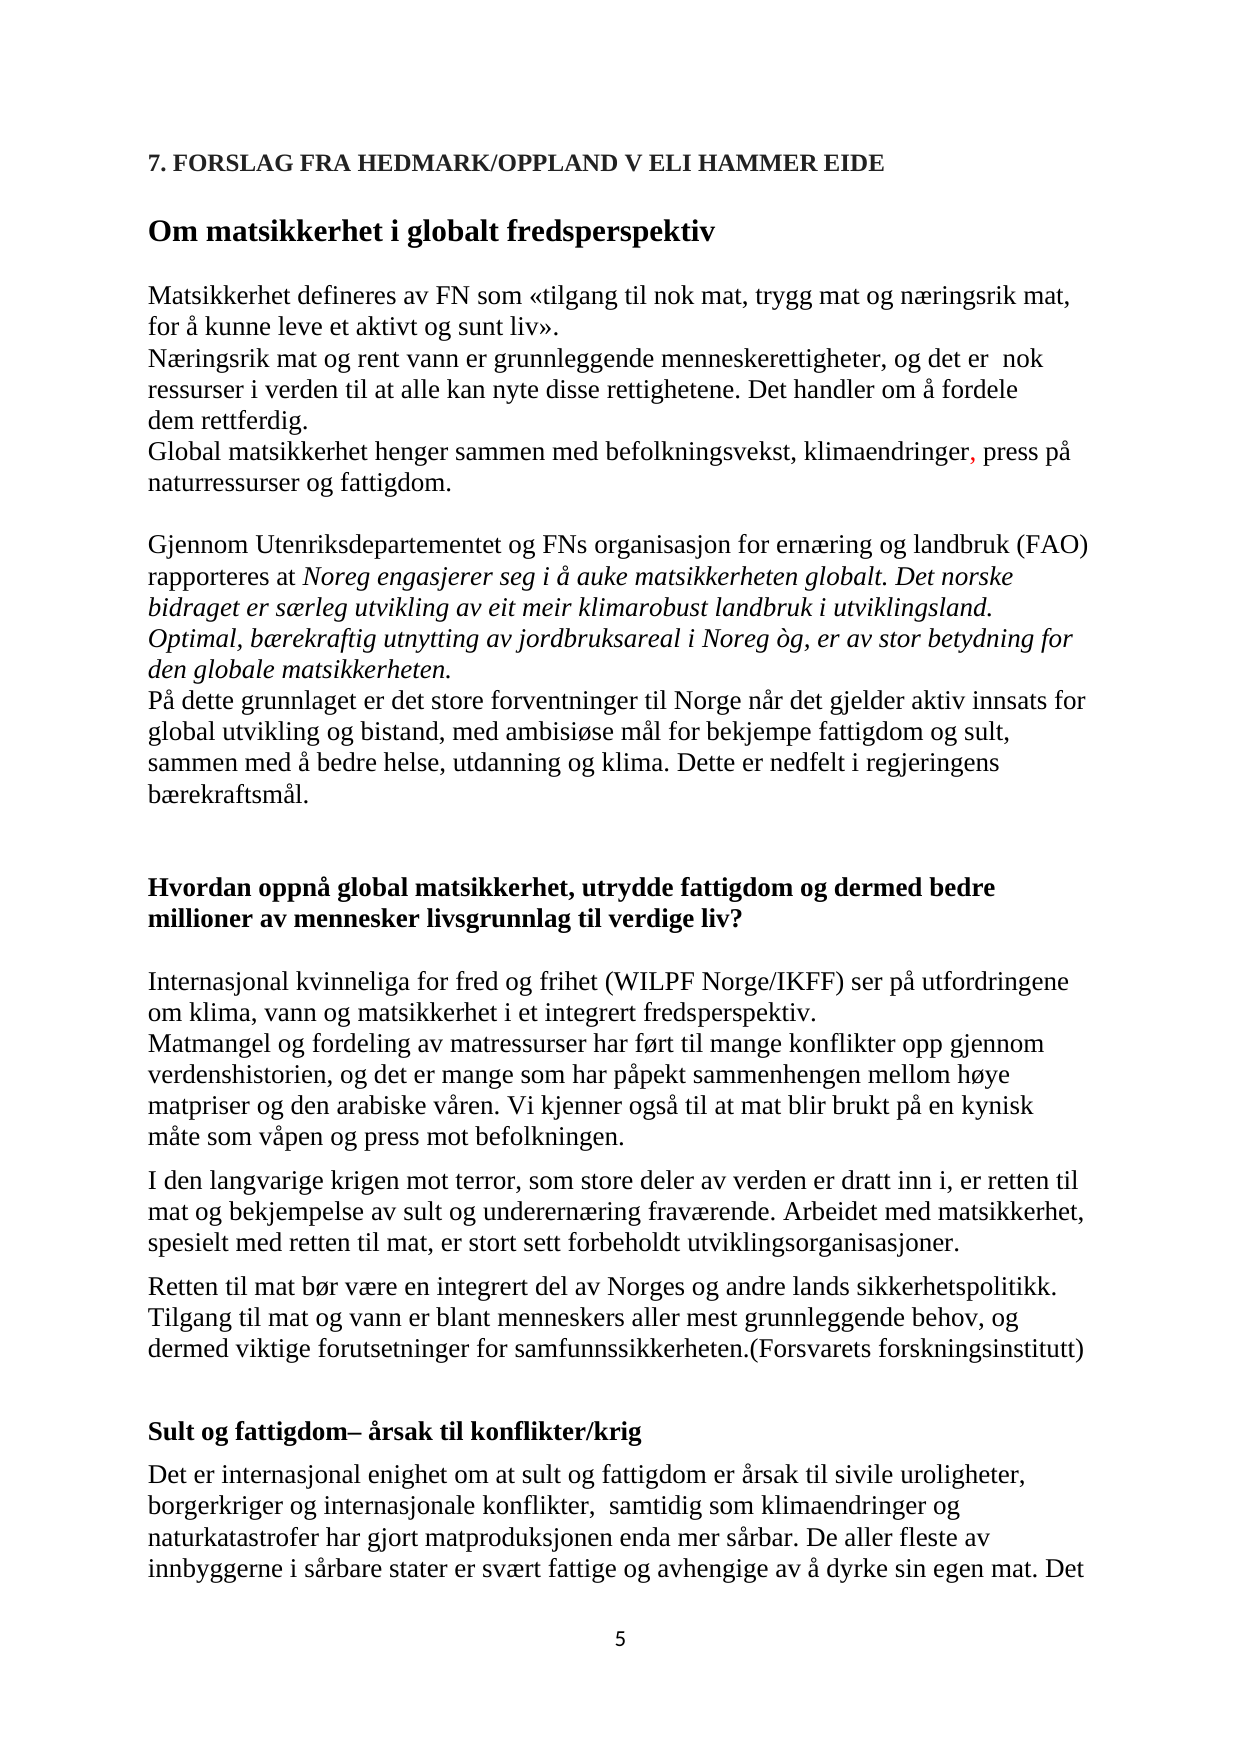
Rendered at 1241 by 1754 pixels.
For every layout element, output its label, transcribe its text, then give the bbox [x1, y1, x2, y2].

text Retten til mat bør være en integrert del av Norges og andre lands sikkerhetspolitikk. [148, 1270, 1093, 1301]
text 7. FORSLAG FRA HEDMARK/OPPLAND V ELI HAMMER EIDE [148, 148, 1093, 176]
text Hvordan oppnå global matsikkerhet, utrydde fattigdom og dermed bedre millioner av mennesker livsgrunnlag til verdige liv? [148, 871, 1093, 933]
text ressurser i verden til at alle kan nyte disse rettighetene. Det handler om å fordele [148, 373, 1093, 404]
text Tilgang til mat og vann er blant menneskers aller mest grunnleggende behov, og dermed viktige forutsetninger for samfunnssikkerheten.(Forsvarets forskningsinstitutt) [148, 1301, 1093, 1363]
text På dette grunnlaget er det store forventninger til Norge når det gjelder aktiv innsats for global utvikling og bistand, med ambisiøse mål for bekjempe fattigdom og sult, sammen med å bedre helse, utdanning og klima. Dette er nedfelt i regjeringens bærekraftsmål. [148, 684, 1093, 809]
text Optimal, bærekraftig utnytting av jordbruksareal i Noreg òg, er av stor betydning for den globale matsikkerheten. [452, 622, 1093, 684]
text dem rettferdig. [148, 404, 1093, 435]
text Global matsikkerhet henger sammen med befolkningsvekst, klimaendringer, press på naturressurser og fattigdom. [148, 435, 1093, 497]
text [148, 1458, 1093, 1583]
text Matmangel og fordeling av matressurser har ført til mange konflikter opp gjennom verdenshistorien, og det er mange som har påpekt sammenhengen mellom høye matpriser og den arabiske våren. Vi kjenner også til at mat blir brukt på en kynisk måte som våpen og press mot befolkningen. [148, 1027, 1093, 1151]
text Internasjonal kvinneliga for fred og frihet (WILPF Norge/IKFF) ser på utfordringene om klima, vann og matsikkerhet i et integrert fredsperspektiv. [148, 964, 1093, 1027]
text Næringsrik mat og rent vann er grunnleggende menneskerettigheter, og det er nok [148, 342, 1093, 373]
text I den langvarige krigen mot terror, som store deler av verden er dratt inn i, er retten til mat og bekjempelse av sult og underernæring fraværende. Arbeidet med matsikkerhet, spesielt med retten til mat, er stort sett forbeholdt utviklingsorganisasjoner. [148, 1164, 1093, 1257]
text Om matsikkerhet i globalt fredsperspektiv [148, 212, 1093, 248]
text Gjennom Utenriksdepartementet og FNs organisasjon for ernæring og landbruk (FAO) rapporteres at Noreg engasjerer seg i å auke matsikkerheten globalt. Det norske bidraget er særleg utvikling av eit meir klimarobust landbruk i utviklingsland. [148, 528, 1093, 622]
text Matsikkerhet defineres av FN som «tilgang til nok mat, trygg mat og næringsrik mat, for å kunne leve et aktivt og sunt liv». [148, 279, 1093, 342]
text Sult og fattigdom– årsak til konflikter/krig [148, 1415, 1093, 1446]
